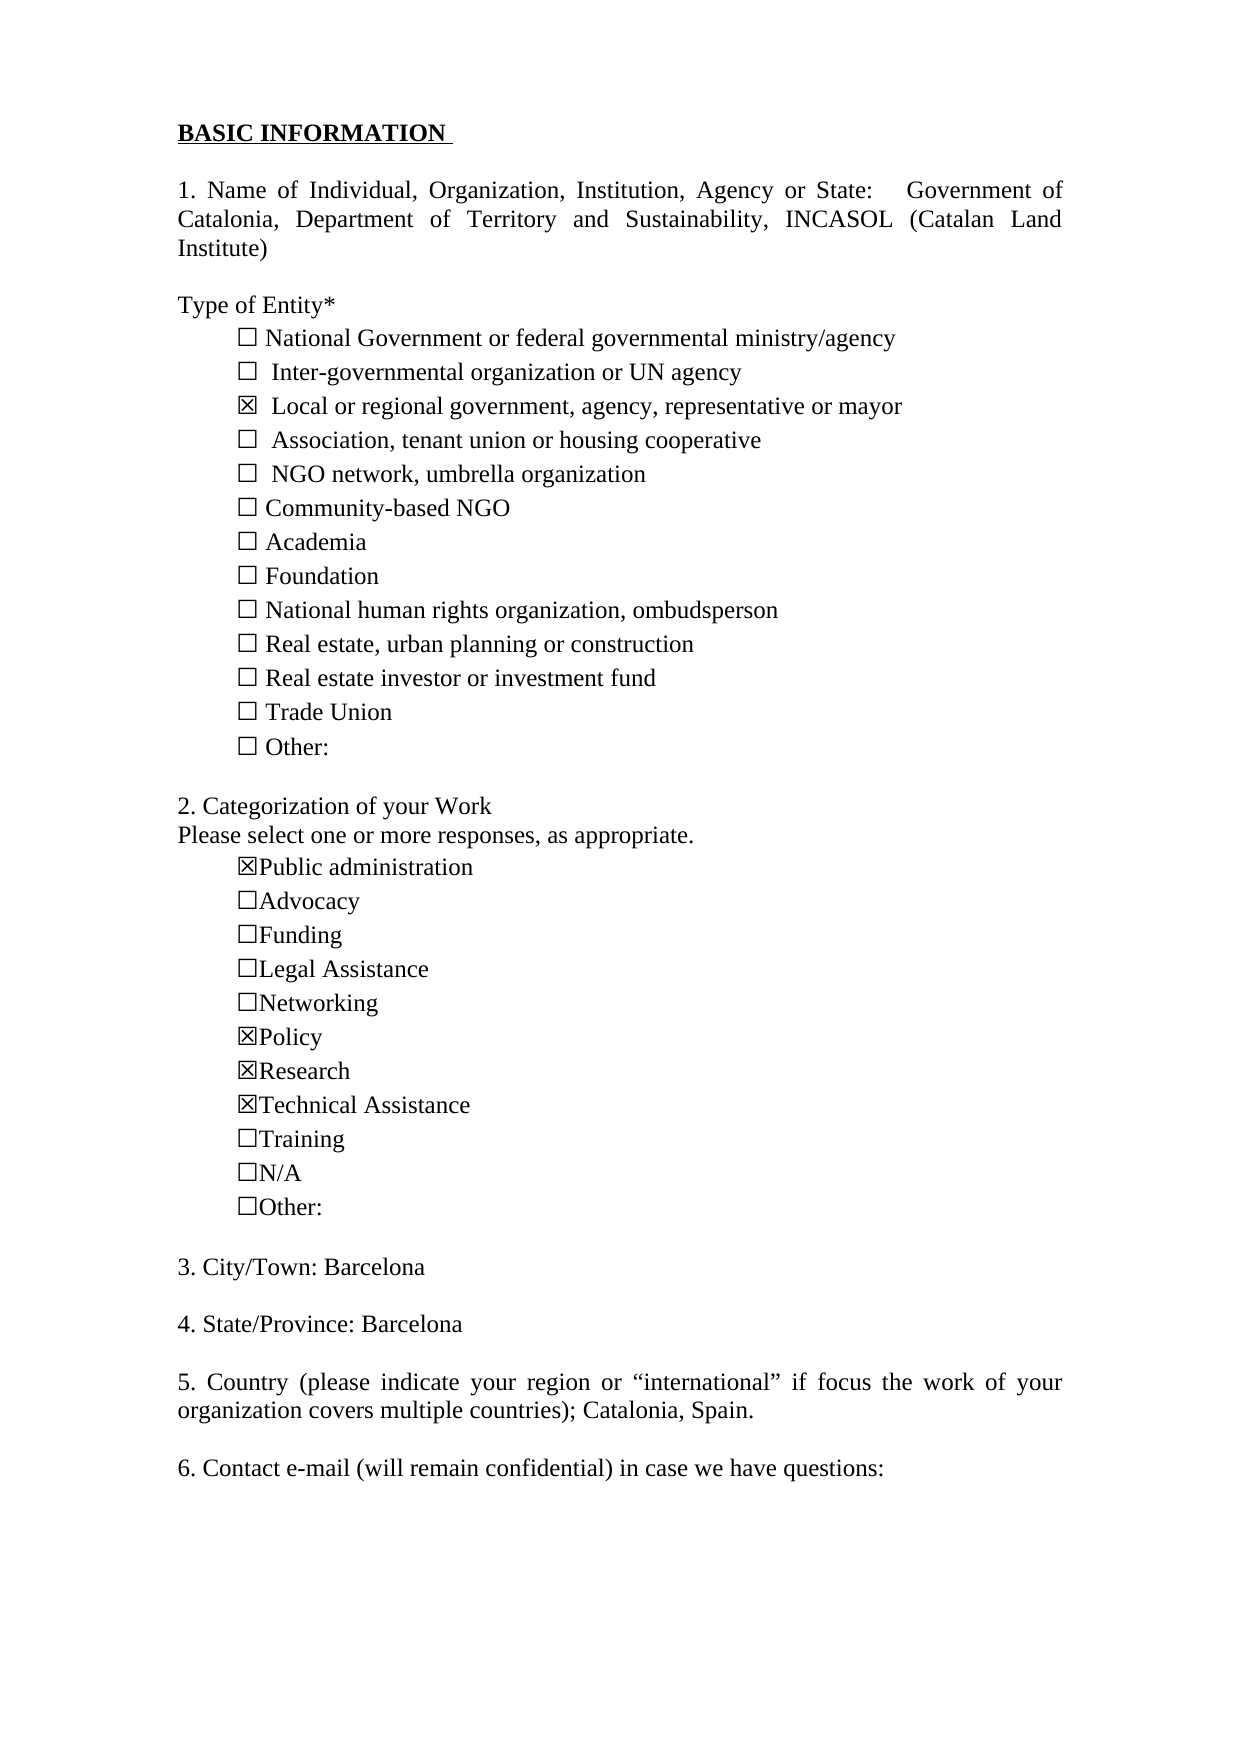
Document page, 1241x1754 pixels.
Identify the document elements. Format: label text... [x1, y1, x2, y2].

text Networking [236, 985, 1063, 1019]
list Local or regional government, agency, representative or mayor [236, 387, 1063, 422]
list National Government or federal governmental ministry/agency [236, 319, 1063, 353]
text Please select one or more responses, as appropriate. [177, 820, 1063, 848]
text 6. Contact e-mail (will remain confidential) in case we have questions: [177, 1453, 1063, 1482]
text Policy [236, 1019, 1063, 1053]
text 5. Country (please indicate your region or “international” if focus the work of your organization covers multiple countries); [177, 1367, 1063, 1424]
list NGO network, umbrella organization [236, 456, 1063, 490]
list Association, tenant union or housing cooperative [236, 422, 1063, 456]
list Inter-governmental organization or UN agency [236, 353, 1063, 387]
text 4. State/Province: [177, 1309, 1063, 1338]
text Legal Assistance [236, 951, 1063, 985]
text 2. Categorization of your Work [177, 791, 1063, 820]
list Real estate, urban planning or construction [236, 626, 1063, 660]
list Academia [236, 524, 1063, 558]
text Other: [236, 1189, 1063, 1223]
text N/A [236, 1155, 1063, 1189]
text Advocacy [236, 882, 1063, 917]
text 1. Name of Individual, Organization, Institution, Agency or State: [177, 176, 1063, 262]
list Real estate investor or investment fund [236, 660, 1063, 694]
text Type of Entity* [177, 291, 1063, 319]
list Trade Union [236, 694, 1063, 728]
text 3. City/Town: [177, 1252, 1063, 1281]
list Foundation [236, 558, 1063, 592]
text Research [236, 1053, 1063, 1087]
text Training [236, 1121, 1063, 1155]
list Community-based NGO [236, 490, 1063, 524]
text Funding [236, 917, 1063, 951]
list Other: [236, 728, 1063, 762]
text Public administration [236, 848, 1063, 882]
list National human rights organization, ombudsperson [236, 592, 1063, 626]
text Technical Assistance [236, 1087, 1063, 1121]
text BASIC INFORMATION [177, 118, 1063, 147]
